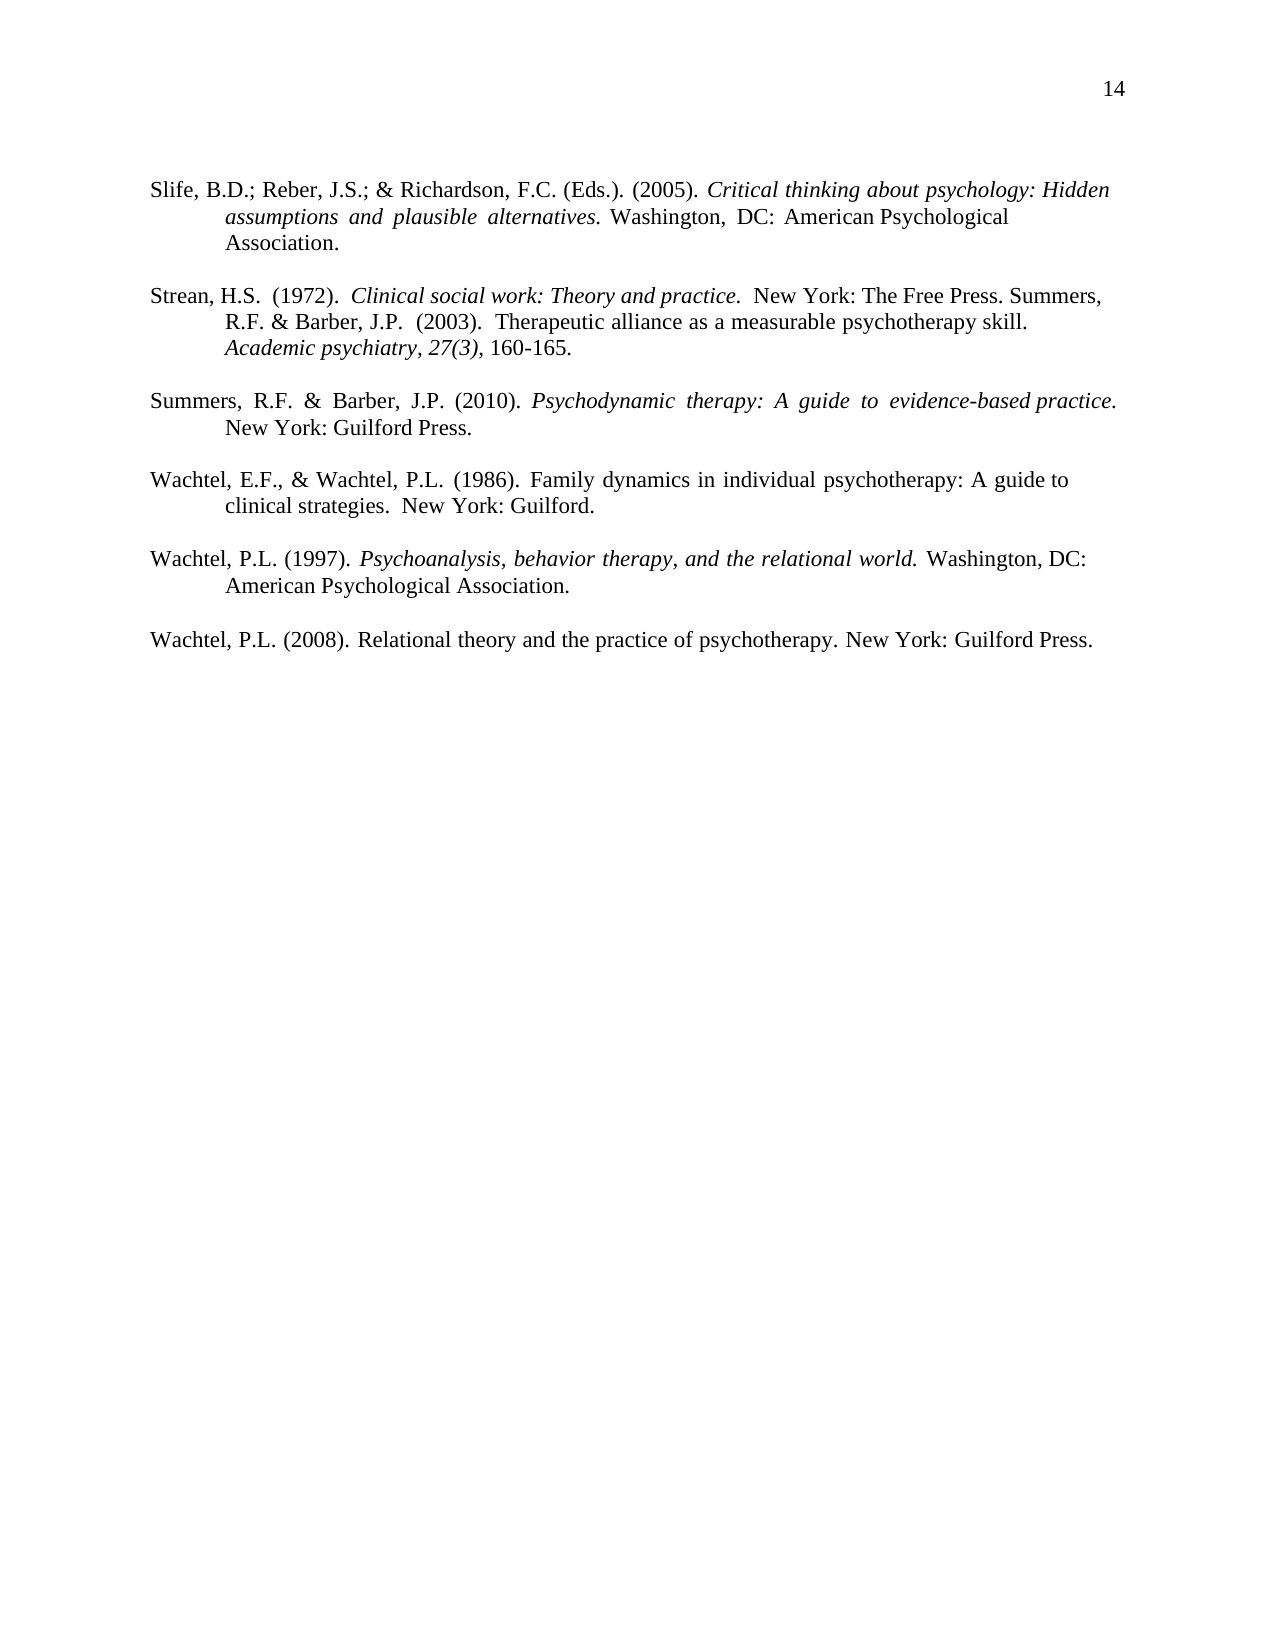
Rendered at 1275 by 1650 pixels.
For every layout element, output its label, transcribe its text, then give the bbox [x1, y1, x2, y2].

text Wachtel, P.L. (1997). Psychoanalysis, behavior therapy, and the relational world. Washington, DC: American Psychological Association. [150, 545, 1125, 598]
text Summers, R.F. & Barber, J.P. (2010). Psychodynamic therapy: A guide to evidence-based practice. New York: Guilford Press. [150, 387, 1125, 440]
text Wachtel, E.F., & Wachtel, P.L. (1986). Family dynamics in individual psychotherapy: A guide to clinical strategies. New York: Guilford. [150, 466, 1125, 519]
text Wachtel, P.L. (2008). Relational theory and the practice of psychotherapy. New York: Guilford Press. [150, 624, 1125, 653]
text Strean, H.S. (1972). Clinical social work: Theory and practice. New York: The Free Press. Summers, R.F. & Barber, J.P. (2003). Therapeutic alliance as a measurable psychotherapy skill. Academic psychiatry, 27(3), 160-165. [150, 282, 1125, 361]
text Slife, B.D.; Reber, J.S.; & Richardson, F.C. (Eds.). (2005). Critical thinking about psychology: Hidden assumptions and plausible alternatives. Washington, DC: American Psychological Association. [150, 176, 1125, 255]
